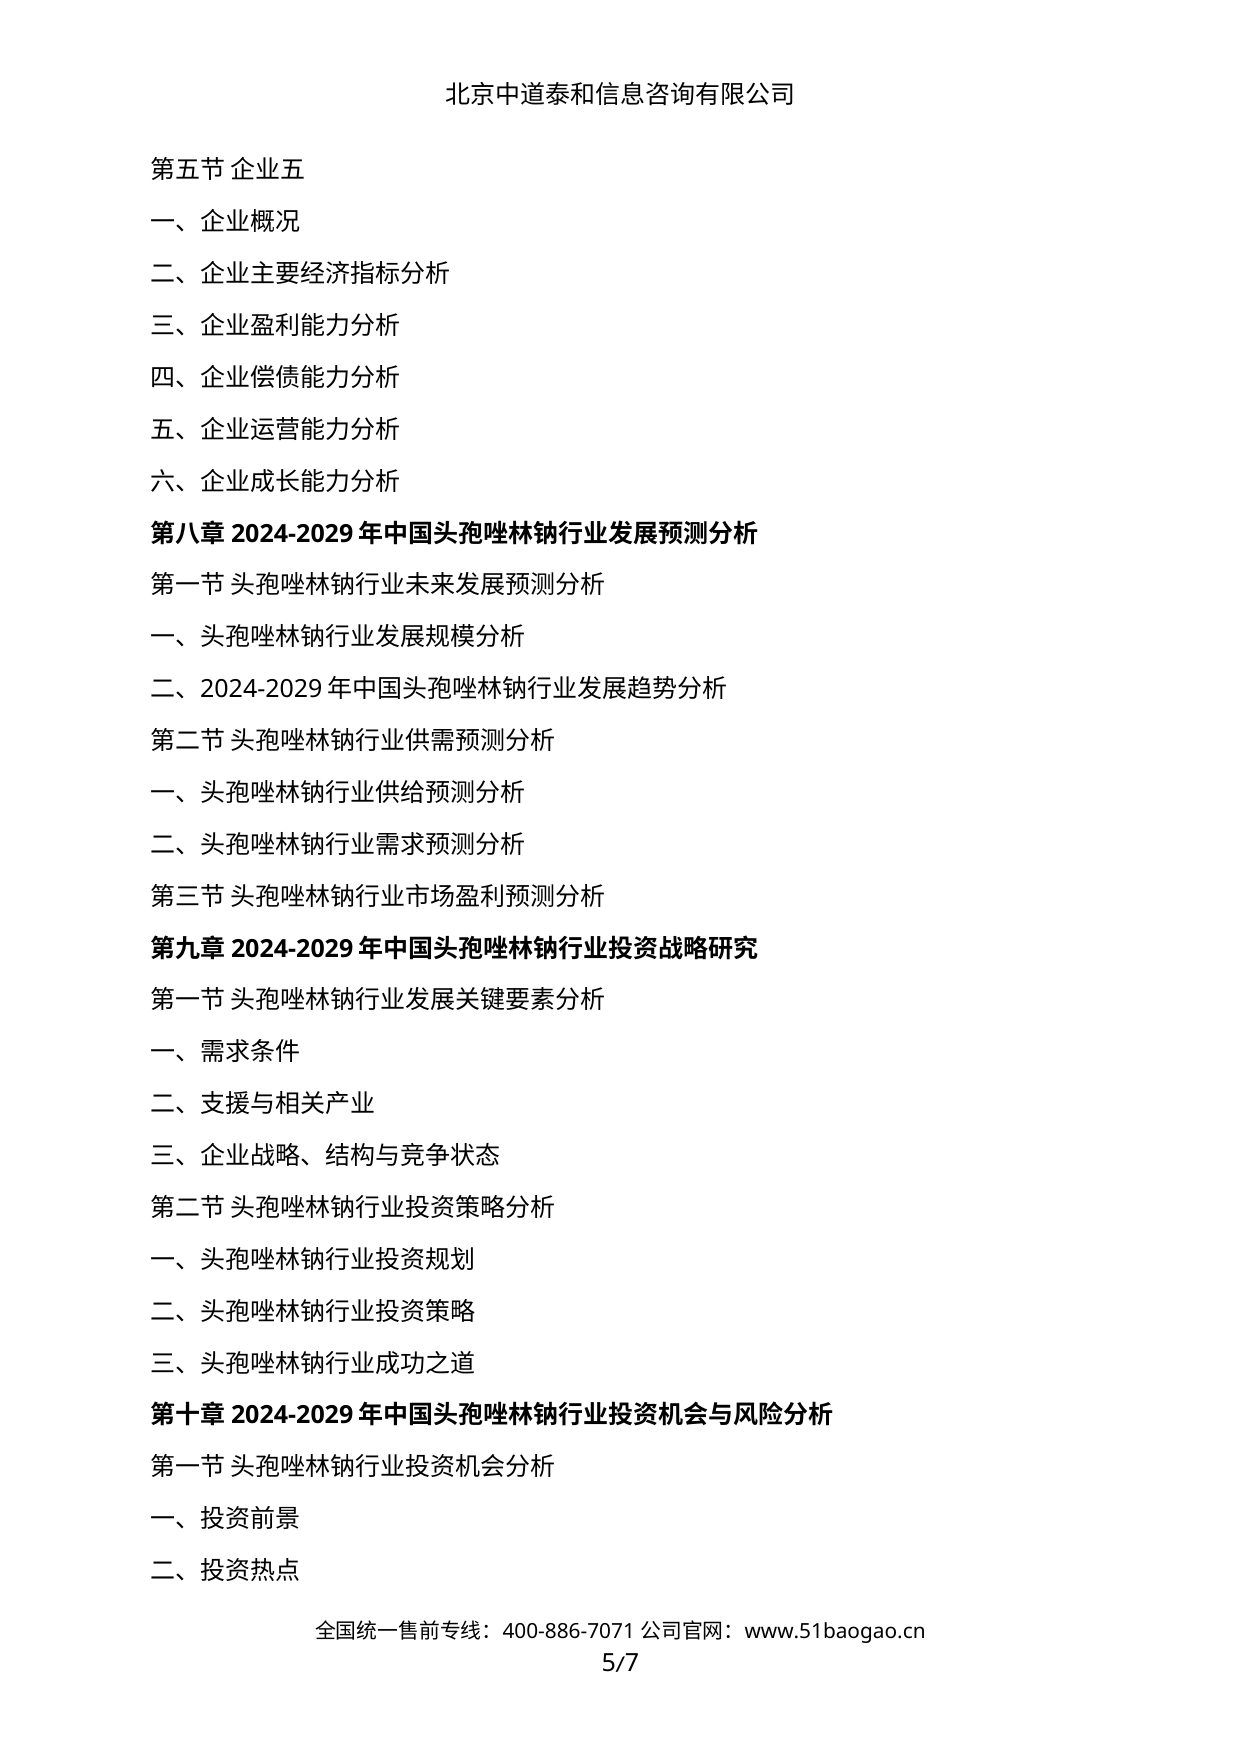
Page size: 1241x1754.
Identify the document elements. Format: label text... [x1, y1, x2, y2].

text 六、企业成长能力分析 [150, 461, 1090, 497]
text 第三节 头孢唑林钠行业市场盈利预测分析 [150, 876, 1090, 912]
text 四、企业偿债能力分析 [150, 357, 1090, 394]
text 第二节 头孢唑林钠行业投资策略分析 [150, 1187, 1090, 1224]
text 第九章 2024-2029年中国头孢唑林钠行业投资战略研究 [150, 928, 1090, 964]
text 第十章 2024-2029年中国头孢唑林钠行业投资机会与风险分析 [150, 1395, 1090, 1431]
text 一、需求条件 [150, 1032, 1090, 1068]
text 第二节 头孢唑林钠行业供需预测分析 [150, 721, 1090, 757]
text 二、头孢唑林钠行业需求预测分析 [150, 824, 1090, 861]
text 一、投资前景 [150, 1499, 1090, 1535]
text 二、头孢唑林钠行业投资策略 [150, 1291, 1090, 1327]
text 第八章 2024-2029年中国头孢唑林钠行业发展预测分析 [150, 513, 1090, 549]
text 第一节 头孢唑林钠行业投资机会分析 [150, 1447, 1090, 1483]
text 二、支援与相关产业 [150, 1084, 1090, 1120]
text 一、头孢唑林钠行业供给预测分析 [150, 772, 1090, 809]
text 一、企业概况 [150, 202, 1090, 238]
text 二、投资热点 [150, 1551, 1090, 1587]
text 第一节 头孢唑林钠行业未来发展预测分析 [150, 565, 1090, 601]
text 三、头孢唑林钠行业成功之道 [150, 1343, 1090, 1379]
text 一、头孢唑林钠行业投资规划 [150, 1239, 1090, 1276]
text 三、企业盈利能力分析 [150, 306, 1090, 342]
text 二、2024-2029年中国头孢唑林钠行业发展趋势分析 [150, 669, 1090, 705]
text 二、企业主要经济指标分析 [150, 254, 1090, 290]
text 五、企业运营能力分析 [150, 409, 1090, 446]
text 第五节 企业五 [150, 150, 1090, 186]
text 三、企业战略、结构与竞争状态 [150, 1136, 1090, 1172]
text 一、头孢唑林钠行业发展规模分析 [150, 617, 1090, 653]
text 第一节 头孢唑林钠行业发展关键要素分析 [150, 980, 1090, 1016]
